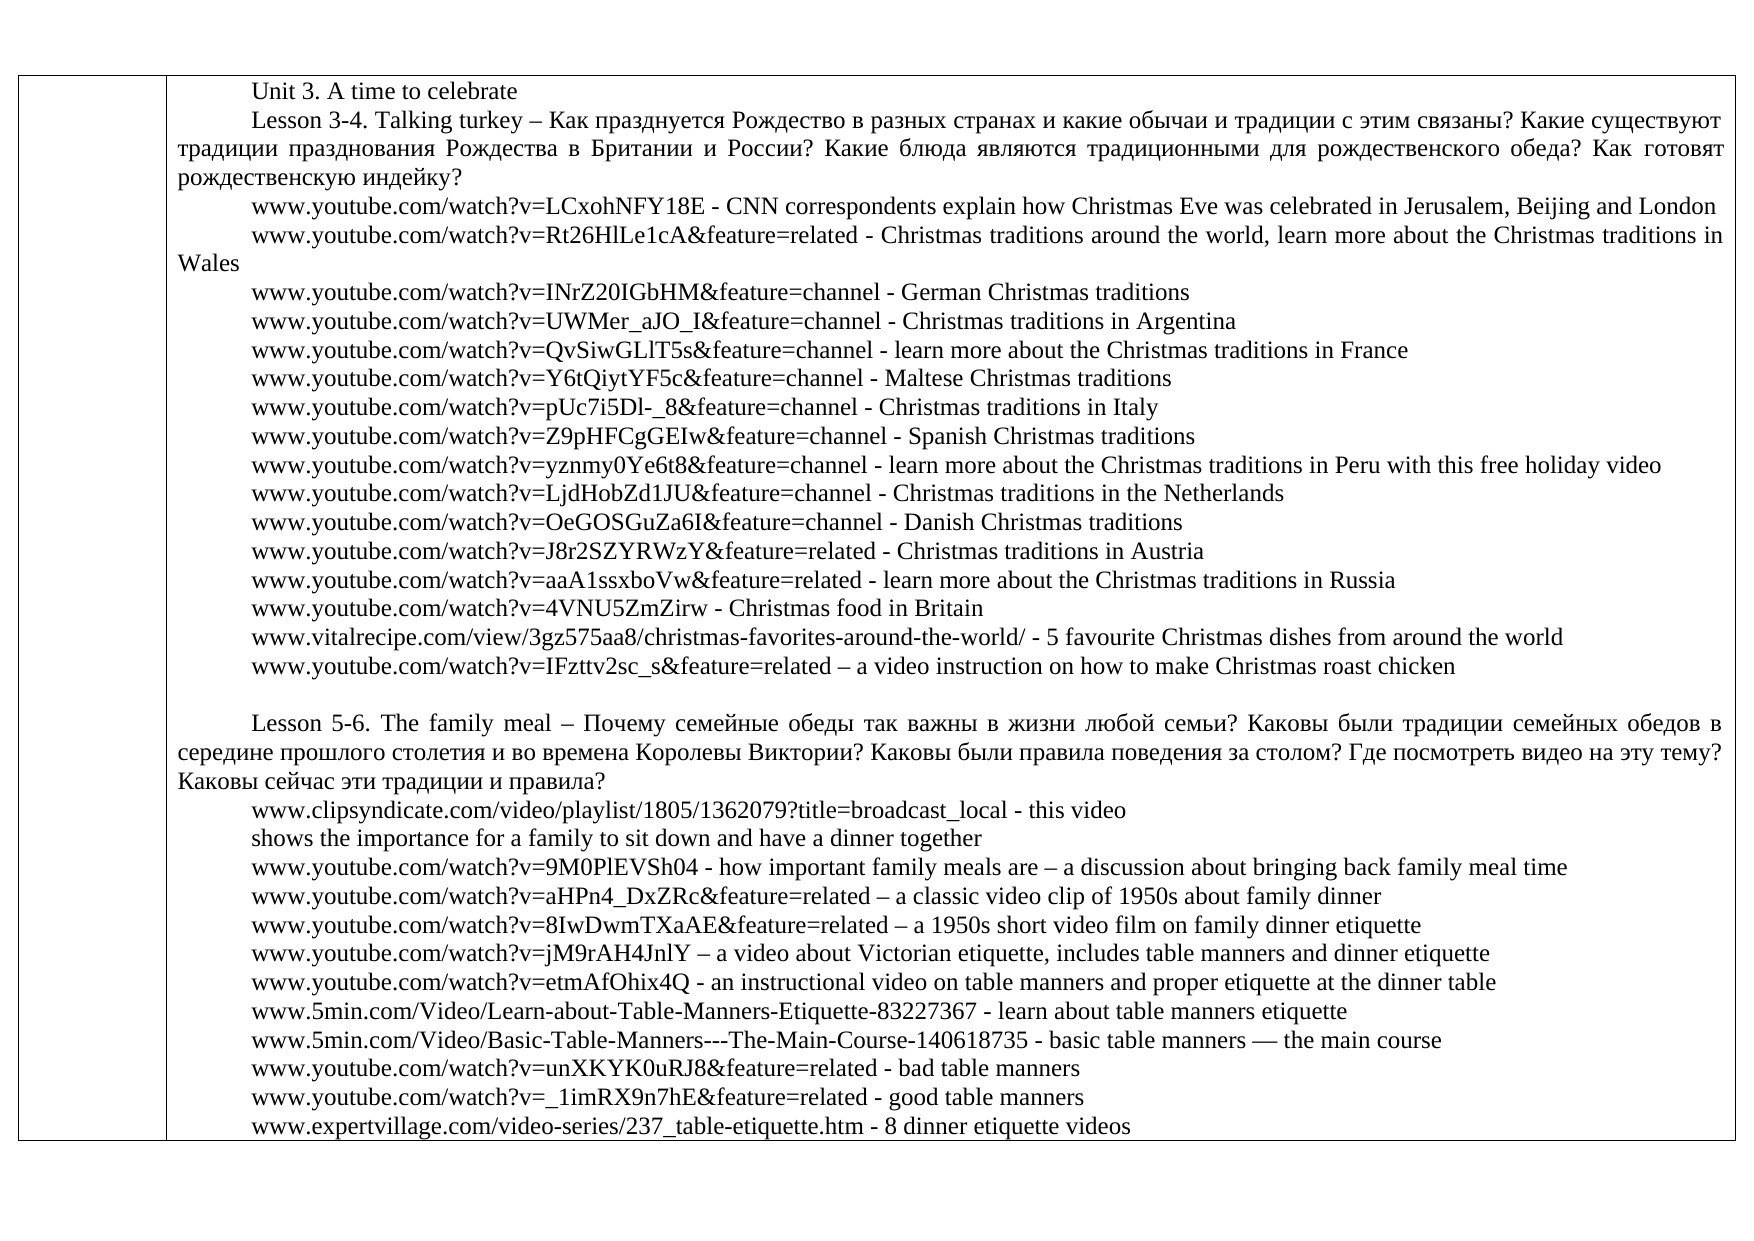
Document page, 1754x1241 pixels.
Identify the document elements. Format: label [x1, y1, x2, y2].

table_cell [167, 76, 1735, 1140]
